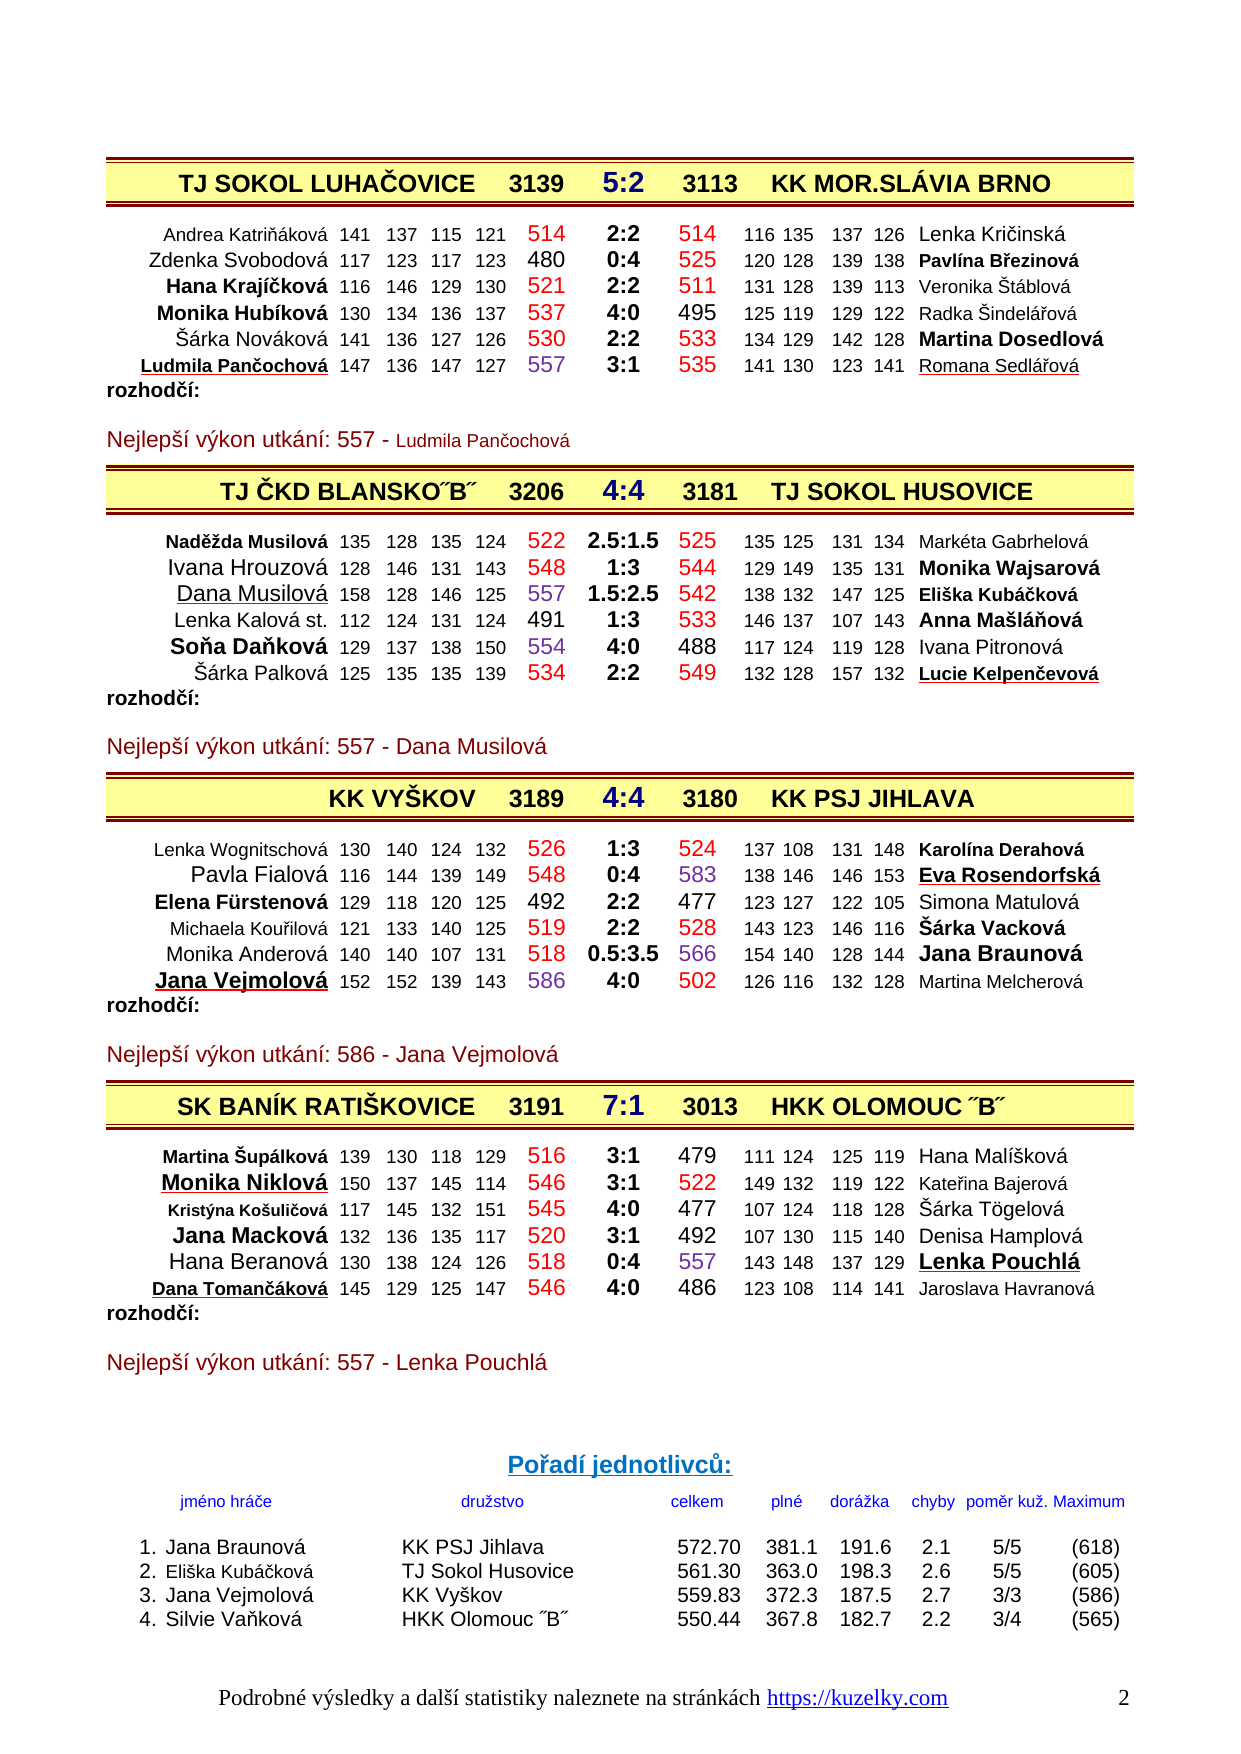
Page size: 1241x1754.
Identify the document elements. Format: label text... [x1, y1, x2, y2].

text Pavla Fialová 116 144 139 149 548 0:4 583 138 146 146 153 Eva Rosendorfská [106, 861, 1134, 888]
text Monika Niklová 150 137 145 114 546 3:1 522 149 132 119 122 Kateřina Bajerová [106, 1169, 1134, 1195]
text TJ ČKD Blansko˝B˝ 3206 4:4 3181 TJ Sokol Husovice [106, 471, 1134, 508]
text Jana Vejmolová 152 152 139 143 586 4:0 502 126 116 132 128 Martina Melcherová [106, 967, 1134, 993]
text Kristýna Košuličová 117 145 132 151 545 4:0 477 107 124 118 128 Šárka Tögelová [106, 1195, 1134, 1222]
text Nejlepší výkon utkání: 586 - Jana Vejmolová [106, 1041, 1134, 1067]
text Lenka Kalová st. 112 124 131 124 491 1:3 533 146 137 107 143 Anna Mašláňová [106, 606, 1134, 633]
text KK Vyškov 3189 4:4 3180 KK PSJ Jihlava [106, 779, 1134, 816]
text Hana Beranová 130 138 124 126 518 0:4 557 143 148 137 129 Lenka Pouchlá [106, 1248, 1134, 1274]
text Dana Musilová 158 128 146 125 557 1.5:2.5 542 138 132 147 125 Eliška Kubáčková [106, 580, 1134, 606]
text rozhodčí: [106, 685, 1134, 709]
text 1. Jana Braunová KK PSJ Jihlava 572.70 381.1 191.6 2.1 5/5 (618) [106, 1534, 1134, 1558]
text Elena Fürstenová 129 118 120 125 492 2:2 477 123 127 122 105 Simona Matulová [106, 888, 1134, 914]
text Nejlepší výkon utkání: 557 - Lenka Pouchlá [106, 1348, 1134, 1375]
text Ivana Hrouzová 128 146 131 143 548 1:3 544 129 149 135 131 Monika Wajsarová [106, 554, 1134, 580]
text Zdenka Svobodová 117 123 117 123 480 0:4 525 120 128 139 138 Pavlína Březinová [106, 246, 1134, 272]
text Michaela Kouřilová 121 133 140 125 519 2:2 528 143 123 146 116 Šárka Vacková [106, 914, 1134, 940]
text Soňa Daňková 129 137 138 150 554 4:0 488 117 124 119 128 Ivana Pitronová [106, 633, 1134, 659]
text Nejlepší výkon utkání: 557 - Dana Musilová [106, 733, 1134, 760]
text Jana Macková 132 136 135 117 520 3:1 492 107 130 115 140 Denisa Hamplová [106, 1222, 1134, 1248]
text Ludmila Pančochová 147 136 147 127 557 3:1 535 141 130 123 141 Romana Sedlářová [106, 351, 1134, 378]
text 3. Jana Vejmolová KK Vyškov 559.83 372.3 187.5 2.7 3/3 (586) [106, 1582, 1134, 1606]
text Naděžda Musilová 135 128 135 124 522 2.5:1.5 525 135 125 131 134 Markéta Gabrhelová [106, 527, 1134, 554]
text Pořadí jednotlivců: [94, 1450, 1145, 1479]
text TJ Sokol Luhačovice 3139 5:2 3113 KK Mor.Slávia Brno [106, 163, 1134, 201]
text rozhodčí: [106, 1301, 1134, 1324]
text SK Baník Ratiškovice 3191 7:1 3013 HKK Olomouc ˝B˝ [106, 1086, 1134, 1124]
text Šárka Nováková 141 136 127 126 530 2:2 533 134 129 142 128 Martina Dosedlová [106, 325, 1134, 351]
text 4. Silvie Vaňková HKK Olomouc ˝B˝ 550.44 367.8 182.7 2.2 3/4 (565) [106, 1606, 1134, 1630]
text Monika Hubíková 130 134 136 137 537 4:0 495 125 119 129 122 Radka Šindelářová [106, 299, 1134, 325]
text Monika Anderová 140 140 107 131 518 0.5:3.5 566 154 140 128 144 Jana Braunová [106, 940, 1134, 967]
text jméno hráče družstvo celkem plné dorážka chyby poměr kuž. Maximum [106, 1491, 1134, 1511]
text Lenka Wognitschová 130 140 124 132 526 1:3 524 137 108 131 148 Karolína Derahová [106, 835, 1134, 861]
text 2. Eliška Kubáčková TJ Sokol Husovice 561.30 363.0 198.3 2.6 5/5 (605) [106, 1558, 1134, 1582]
text rozhodčí: [106, 993, 1134, 1017]
text Andrea Katriňáková 141 137 115 121 514 2:2 514 116 135 137 126 Lenka Kričinská [106, 220, 1134, 246]
text Nejlepší výkon utkání: 557 - Ludmila Pančochová [106, 426, 1134, 452]
text Hana Krajíčková 116 146 129 130 521 2:2 511 131 128 139 113 Veronika Štáblová [106, 272, 1134, 299]
text rozhodčí: [106, 378, 1134, 402]
text Dana Tomančáková 145 129 125 147 546 4:0 486 123 108 114 141 Jaroslava Havranová [106, 1274, 1134, 1301]
text Šárka Palková 125 135 135 139 534 2:2 549 132 128 157 132 Lucie Kelpenčevová [106, 659, 1134, 685]
text Martina Šupálková 139 130 118 129 516 3:1 479 111 124 125 119 Hana Malíšková [106, 1142, 1134, 1169]
